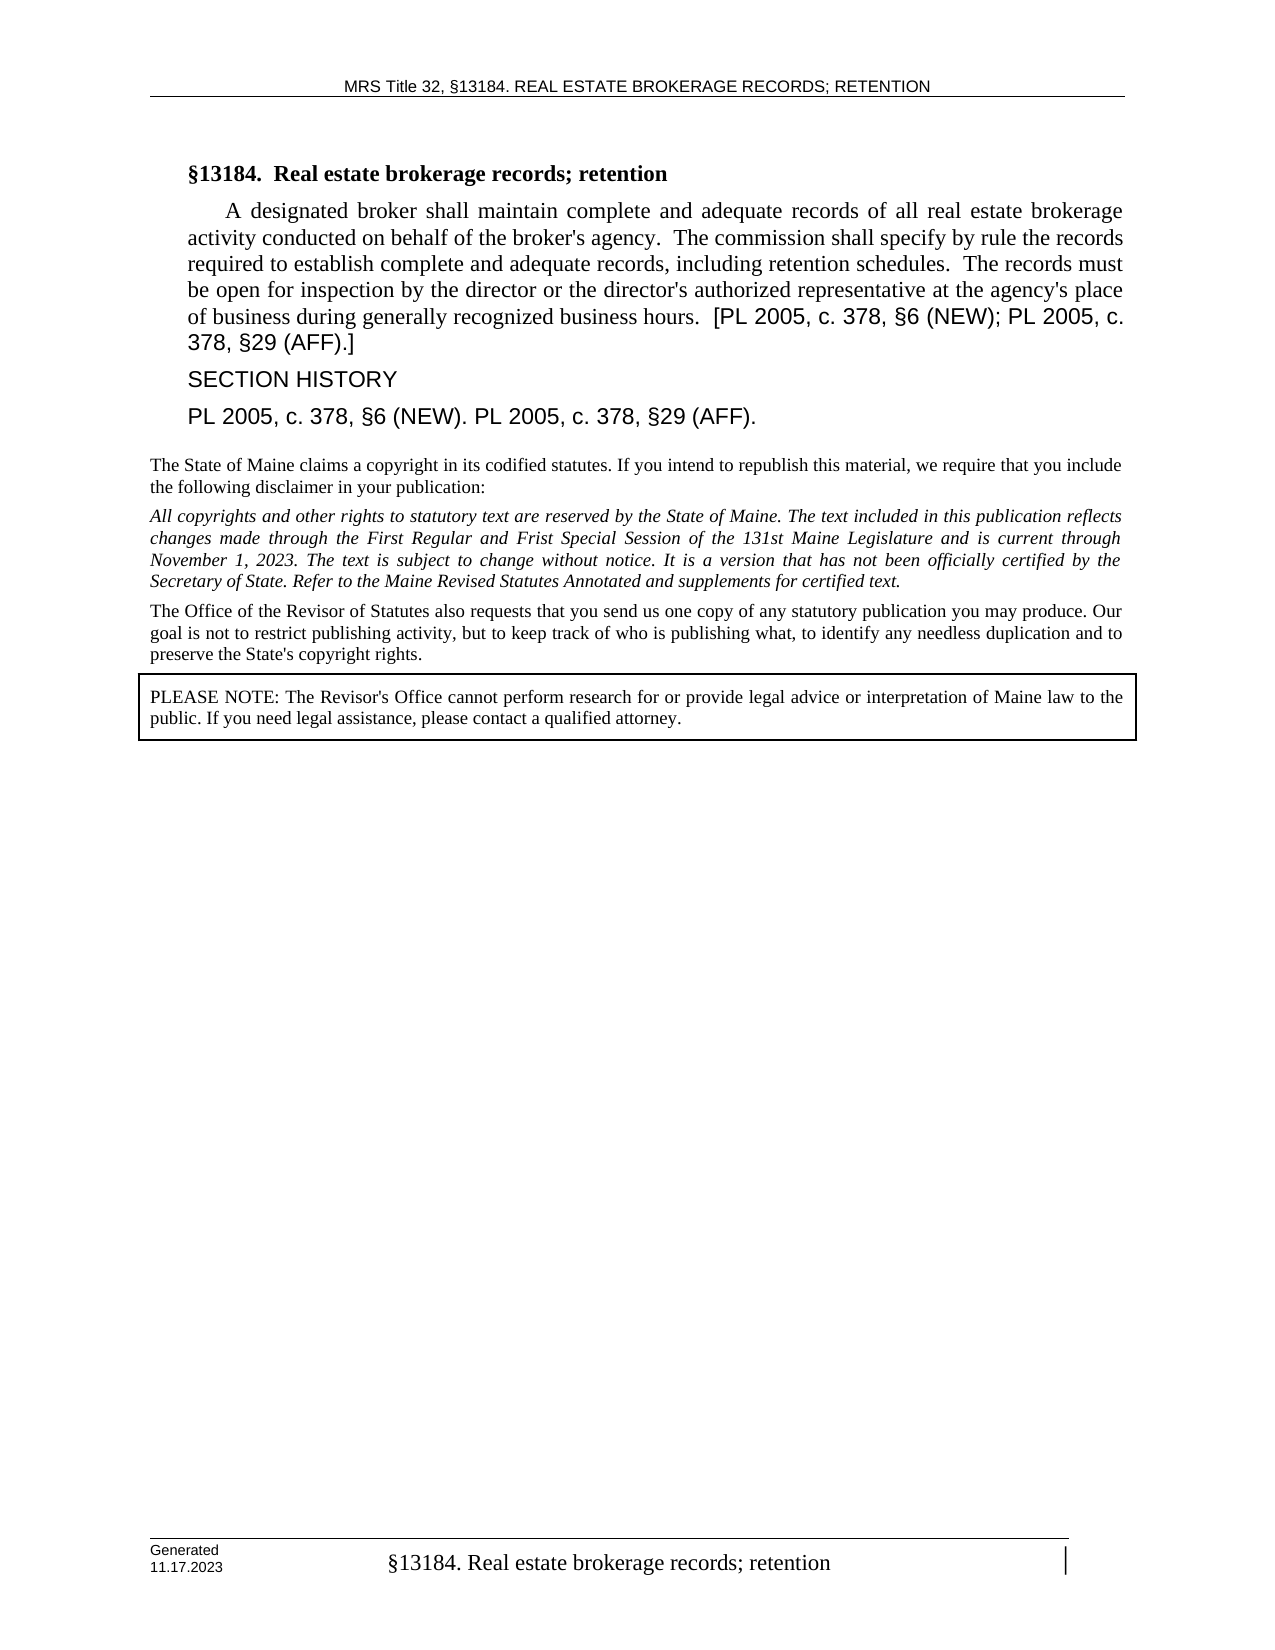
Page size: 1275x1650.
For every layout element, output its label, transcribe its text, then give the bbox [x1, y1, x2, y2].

text The State of Maine claims a copyright in its codified statutes. If you intend to republish this material, we require that you include the following disclaimer in your publication: [150, 454, 1125, 497]
text A designated broker shall maintain complete and adequate records of all real estate brokerage activity conducted on behalf of the broker's agency. The commission shall specify by rule the records required to establish complete and adequate records, including retention schedules. The records must be open for inspection by the director or the director's authorized representative at the agency's place of business during generally recognized business hours. [PL 2005, c. 378, §6 (NEW); PL 2005, c. 378, §29 (AFF).] [187, 197, 1125, 355]
text All copyrights and other rights to statutory text are reserved by the State of Maine. The text included in this publication reflects changes made through the First Regular and Frist Special Session of the 131st Maine Legislature and is current through November 1, 2023 . The text is subject to change without notice. It is a version that has not been officially certified by the Secretary of State. Refer to the Maine Revised Statutes Annotated and supplements for certified text. [150, 505, 1125, 592]
text The Office of the Revisor of Statutes also requests that you send us one copy of any statutory publication you may produce. Our goal is not to restrict publishing activity, but to keep track of who is publishing what, to identify any needless duplication and to preserve the State's copyright rights. [150, 600, 1125, 665]
text SECTION HISTORY [187, 366, 1125, 392]
text §13184. Real estate brokerage records; retention [187, 160, 1125, 187]
text PL 2005, c. 378, §6 (NEW). PL 2005, c. 378, §29 (AFF). [187, 403, 1125, 429]
text PLEASE NOTE: The Revisor's Office cannot perform research for or provide legal advice or interpretation of Maine law to the public. If you need legal assistance, please contact a qualified attorney. [140, 675, 1135, 739]
